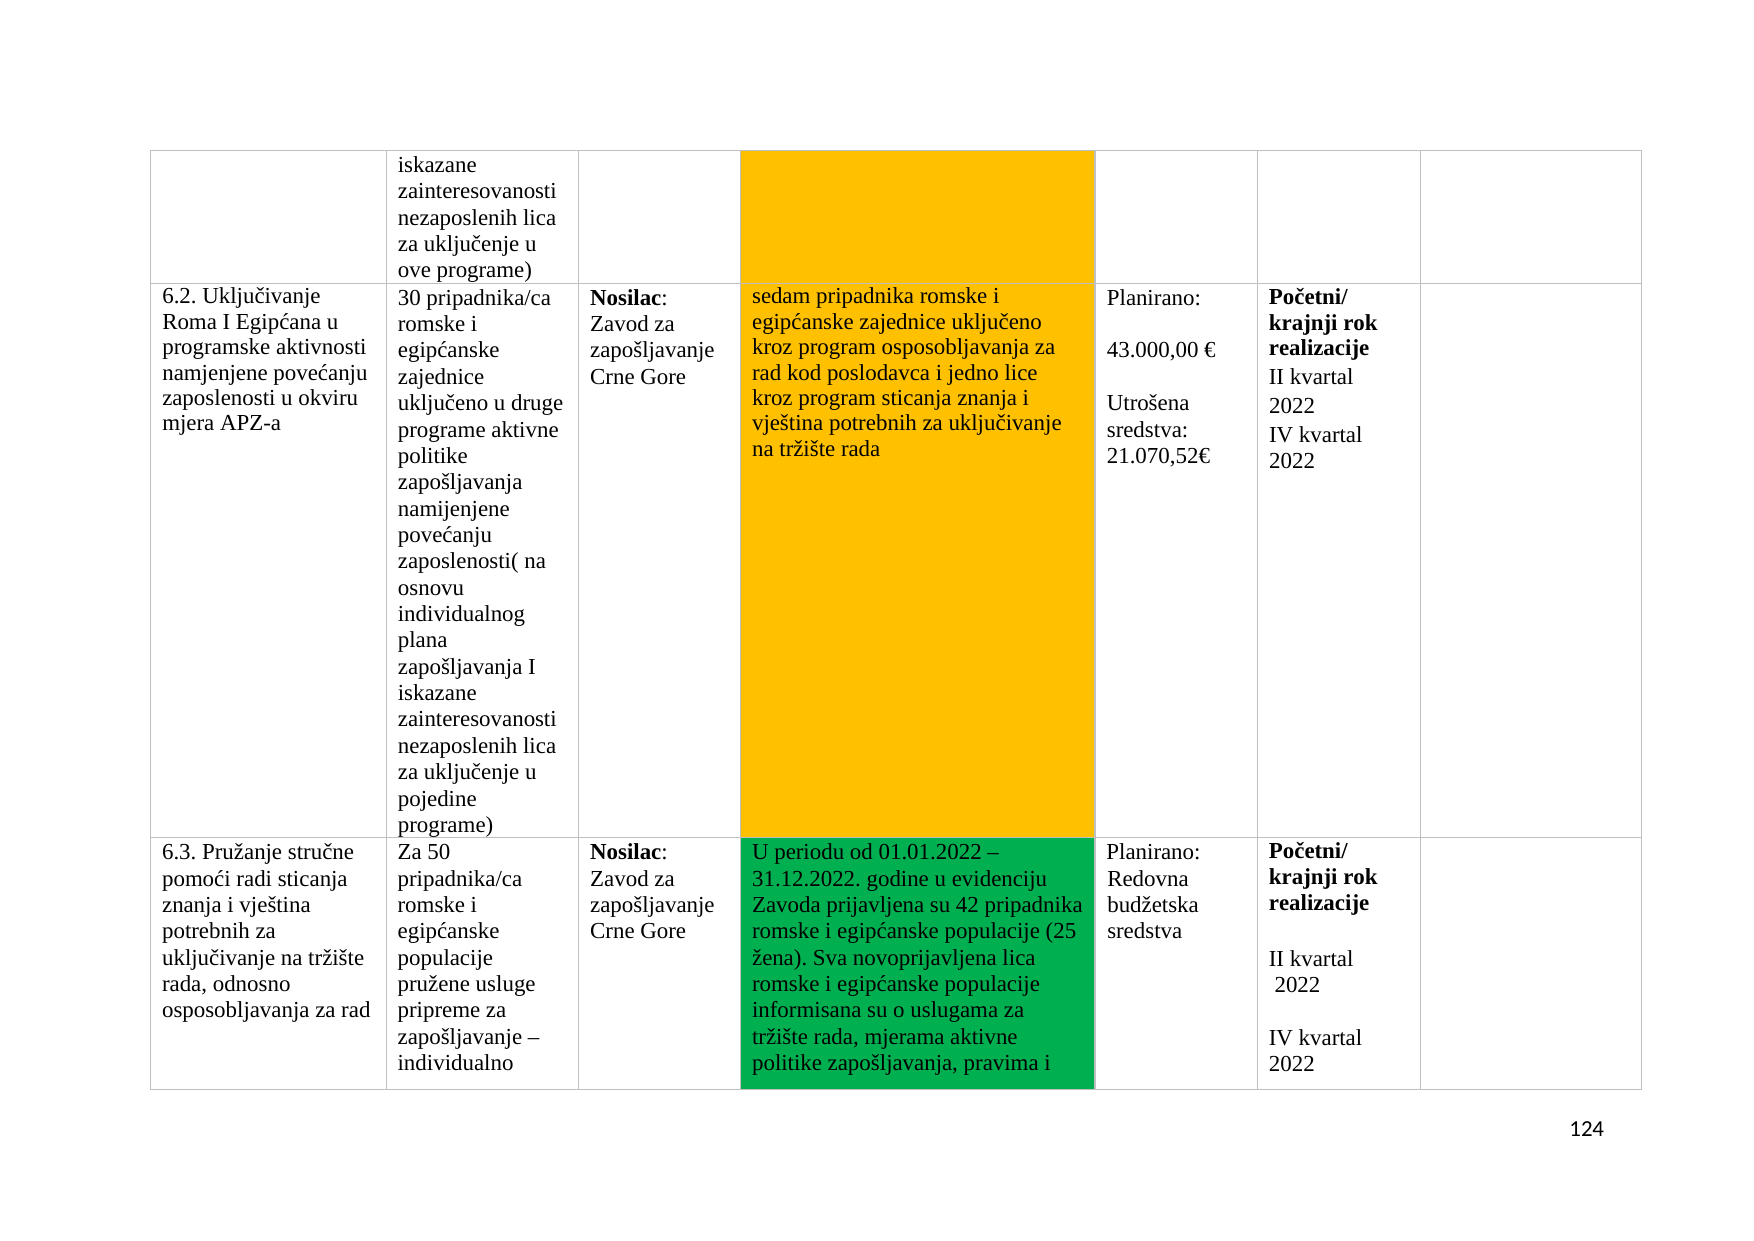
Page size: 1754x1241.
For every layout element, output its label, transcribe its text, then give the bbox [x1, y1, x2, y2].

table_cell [387, 838, 578, 1089]
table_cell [579, 838, 740, 1089]
table_cell Nosilac: Zavod za zapošljavanje Crne Gore [579, 284, 740, 837]
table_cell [741, 151, 1094, 283]
table_cell [1421, 838, 1641, 1089]
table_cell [741, 838, 1094, 1089]
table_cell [151, 151, 386, 283]
table_cell 6.2. Uključivanje Roma I Egipćana u programske aktivnosti namjenjene povećanju zaposlenosti u okviru mjera APZ-a [151, 284, 386, 837]
table_cell 30 pripadnika/ca romske i egipćanske zajednice uključeno u druge programe aktivne politike zapošljavanja namijenjene povećanju zaposlenosti( na osnovu individualnog plana zapošljavanja I iskazane zainteresovanosti nezaposlenih lica za uključenje u pojedine programe) [387, 284, 578, 837]
table_cell Planirano: 43.000,00 € Utrošena sredstva: 21.070,52€ [1096, 284, 1257, 837]
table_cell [1258, 151, 1420, 283]
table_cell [1096, 151, 1257, 283]
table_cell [1096, 838, 1257, 1089]
table_cell sedam pripadnika romske i egipćanske zajednice uključeno kroz program osposobljavanja za rad kod poslodavca i jedno lice kroz program sticanja znanja i vještina potrebnih za uključivanje na tržište rada [741, 284, 1094, 837]
table_cell [1421, 151, 1641, 283]
table_cell [1421, 284, 1641, 837]
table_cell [387, 151, 578, 283]
table_cell Početni/krajnji rok realizacije II kvartal 2022 IV kvartal 2022 [1258, 284, 1420, 837]
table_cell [151, 838, 386, 1089]
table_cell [1258, 838, 1420, 1089]
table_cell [579, 151, 740, 283]
